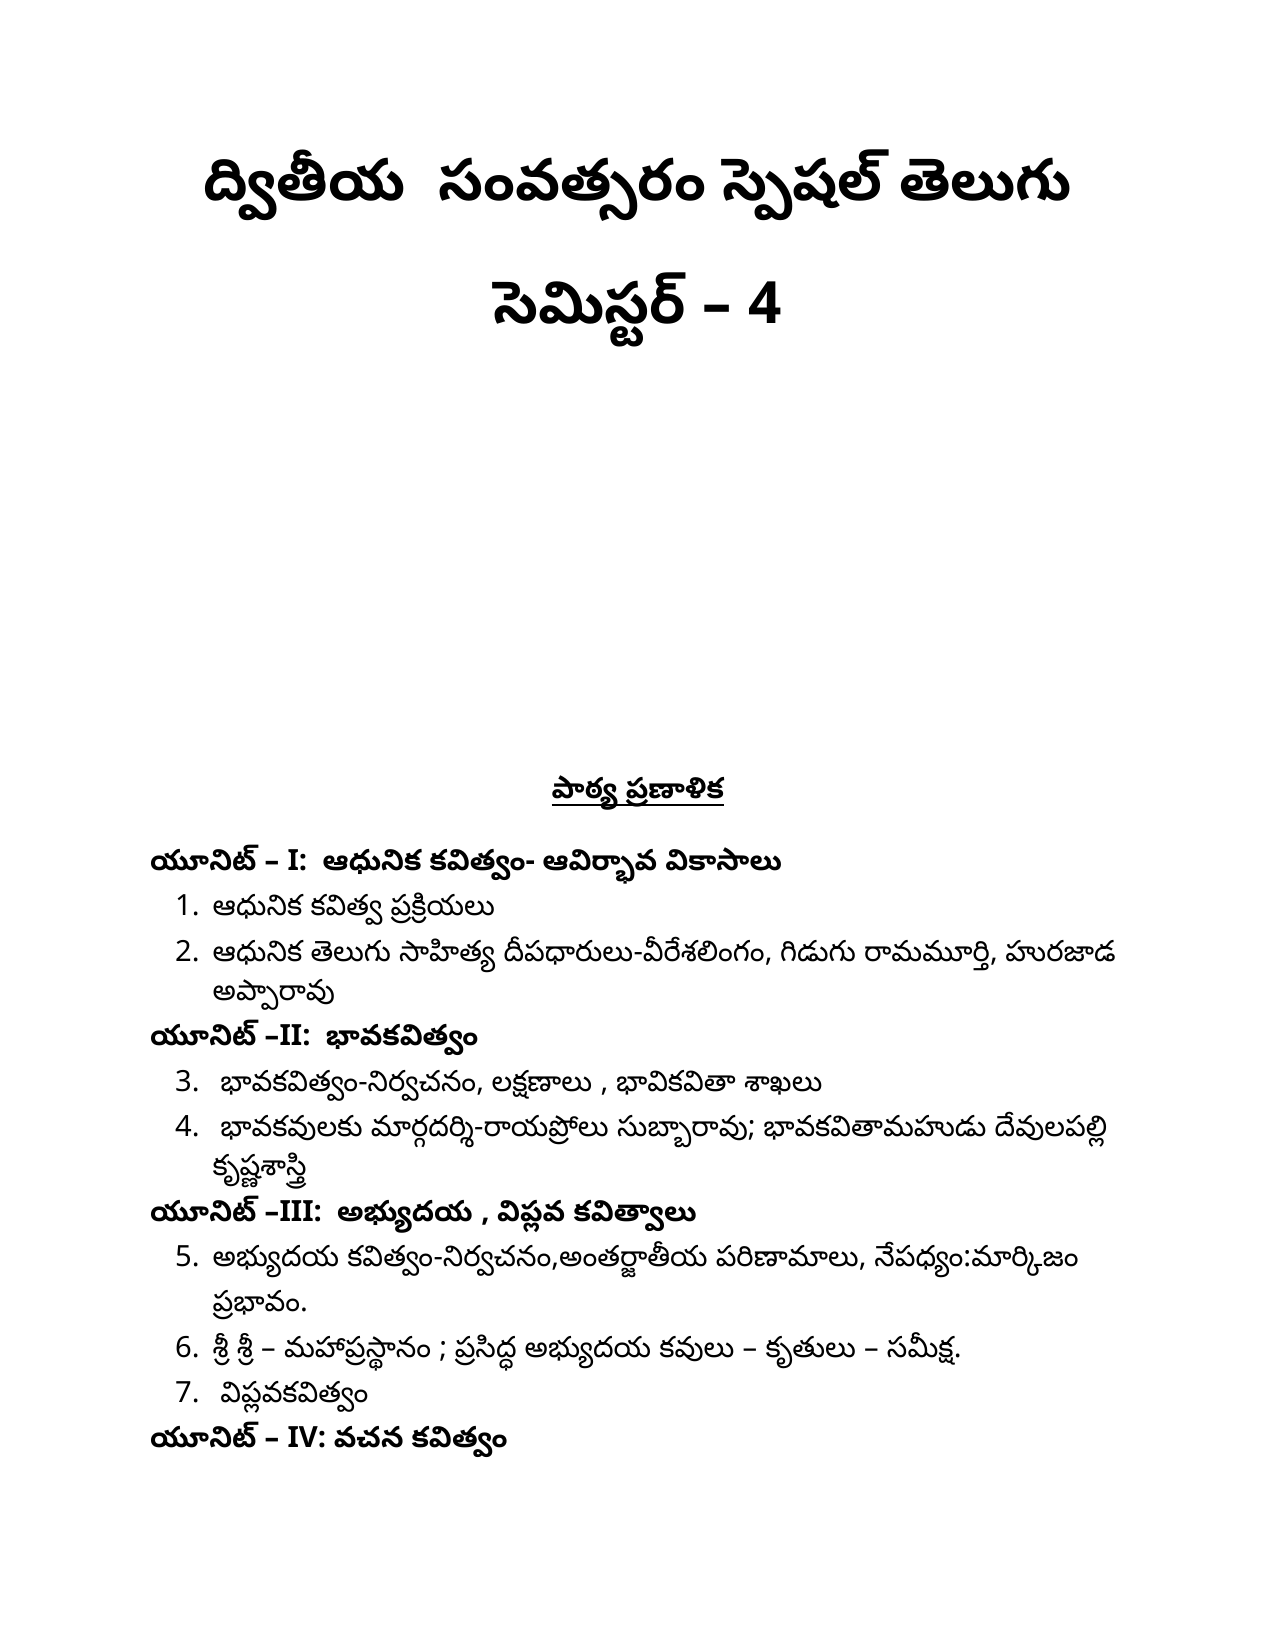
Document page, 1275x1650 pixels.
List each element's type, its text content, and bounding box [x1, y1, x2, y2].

text యూనిట్ – IV: వచన కవిత్వం [150, 1417, 1125, 1462]
text యూనిట్ – I: ఆధునిక కవిత్వం- ఆవిర్భావ వికాసాలు [150, 839, 1125, 884]
list విప్లవకవిత్వం [175, 1371, 1125, 1417]
list అభ్యుదయ కవిత్వం-నిర్వచనం,అంతర్జాతీయ పరిణామాలు, నేపధ్యం:మార్కిజం ప్రభావం. [175, 1235, 1125, 1326]
text ద్వితీయ సంవత్సరం స్పెషల్ తెలుగు [150, 150, 1125, 229]
list భావకవిత్వం-నిర్వచనం, లక్షణాలు , భావికవితా శాఖలు [175, 1060, 1125, 1105]
list ఆధునిక తెలుగు సాహిత్య దీపధారులు-వీరేశలింగం, గిడుగు రామమూర్తి, హురజాడ అప్పారావు [175, 930, 1125, 1014]
text పాఠ్య ప్రణాళిక [150, 773, 1125, 812]
text యూనిట్ –II: భావకవిత్వం [150, 1014, 1125, 1060]
text యూనిట్ –III: అభ్యుదయ , విప్లవ కవిత్వాలు [150, 1190, 1125, 1235]
list శ్రీ శ్రీ – మహాప్రస్థానం ; ప్రసిద్ధ అభ్యుదయ కవులు – కృతులు – సమీక్ష. [175, 1326, 1125, 1371]
list ఆధునిక కవిత్వ ప్రక్రియలు [175, 884, 1125, 930]
list భావకవులకు మార్గదర్శి-రాయప్రోలు సుబ్బారావు; భావకవితామహుడు దేవులపల్లి కృష్ణశాస్త్రి [175, 1105, 1125, 1190]
text సెమిస్టర్ – 4 [150, 261, 1125, 352]
